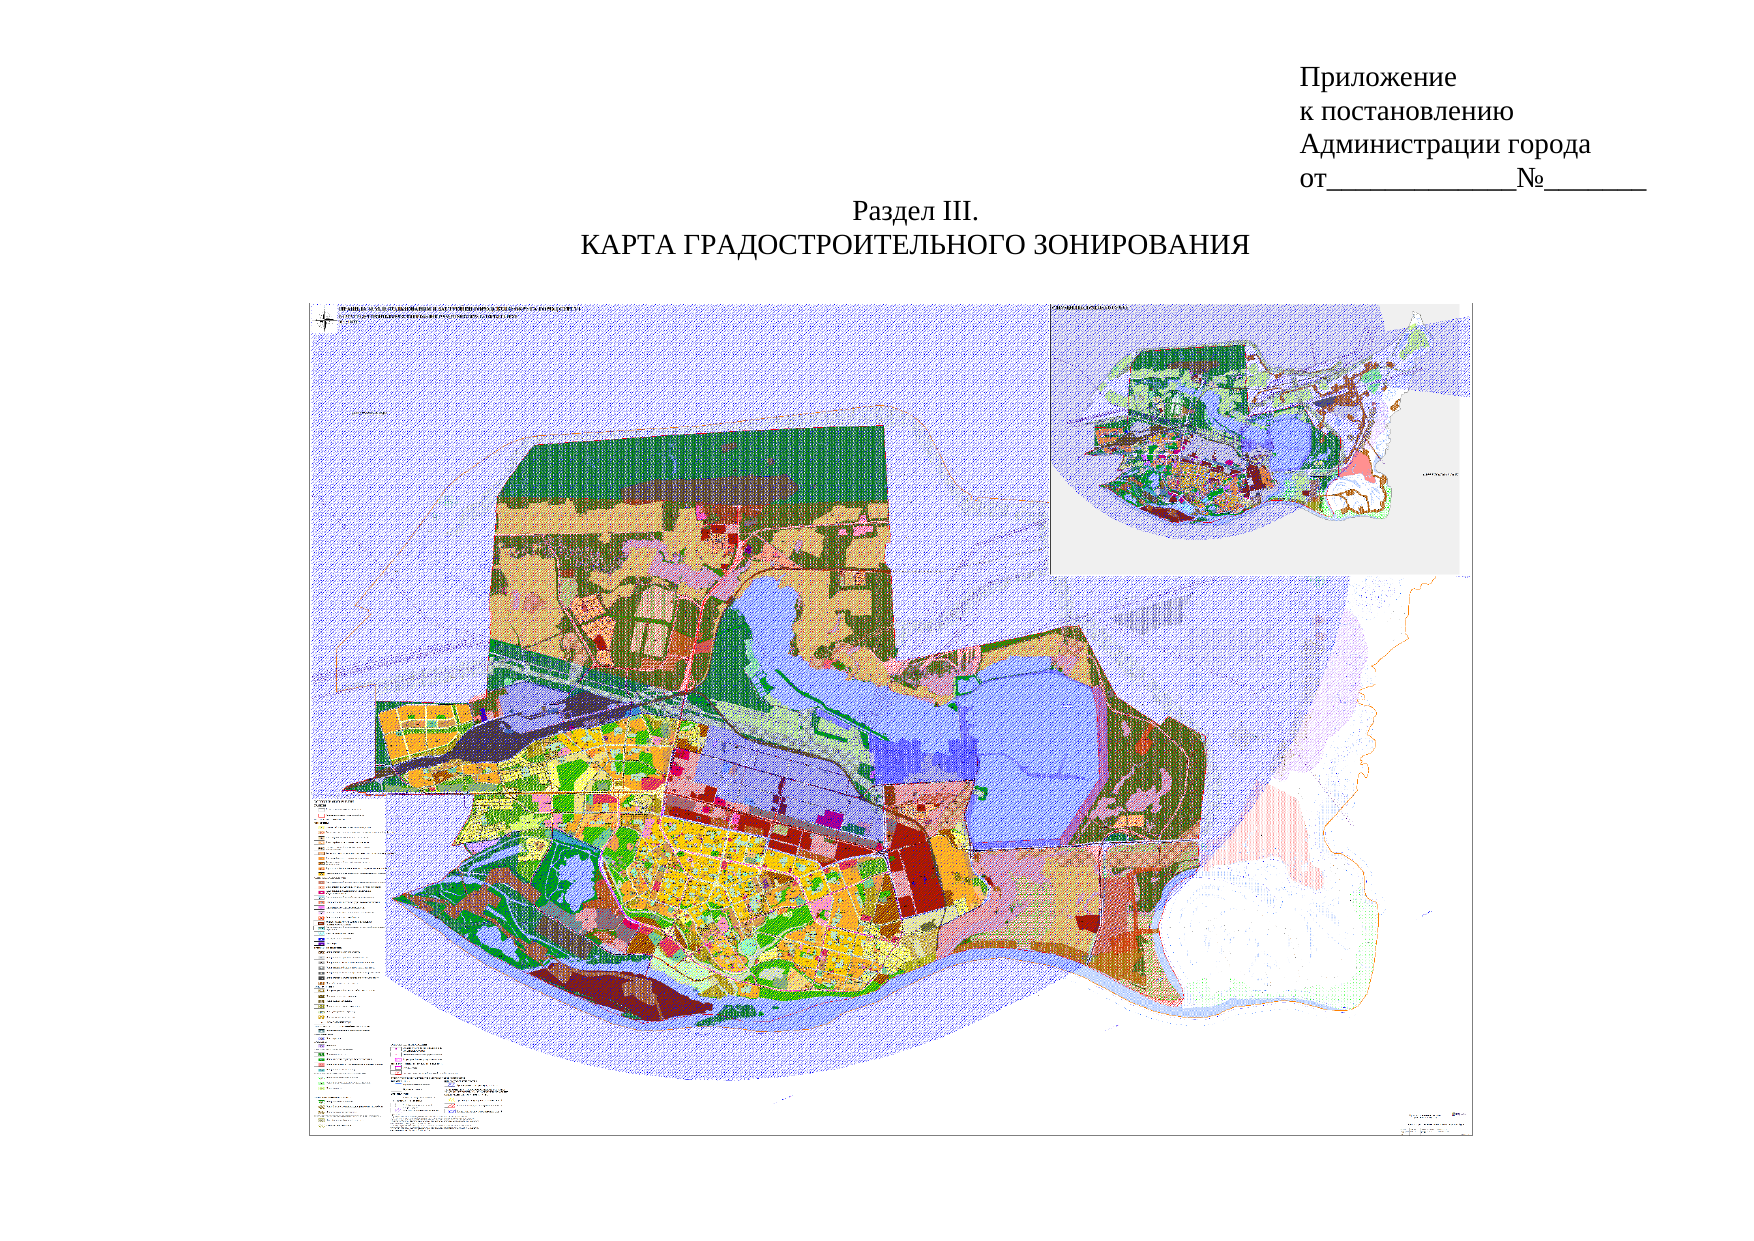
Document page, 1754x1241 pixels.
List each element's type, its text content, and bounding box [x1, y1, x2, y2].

text Раздел III. [177, 193, 1654, 227]
picture [288, 293, 1543, 1194]
text Администрации города [177, 126, 1654, 160]
text к постановлению [177, 93, 1654, 126]
text КАРТА ГРАДОСТРОИТЕЛЬНОГО ЗОНИРОВАНИЯ [177, 227, 1654, 260]
text от_____________№_______ [177, 160, 1654, 193]
text Приложение [177, 59, 1654, 93]
